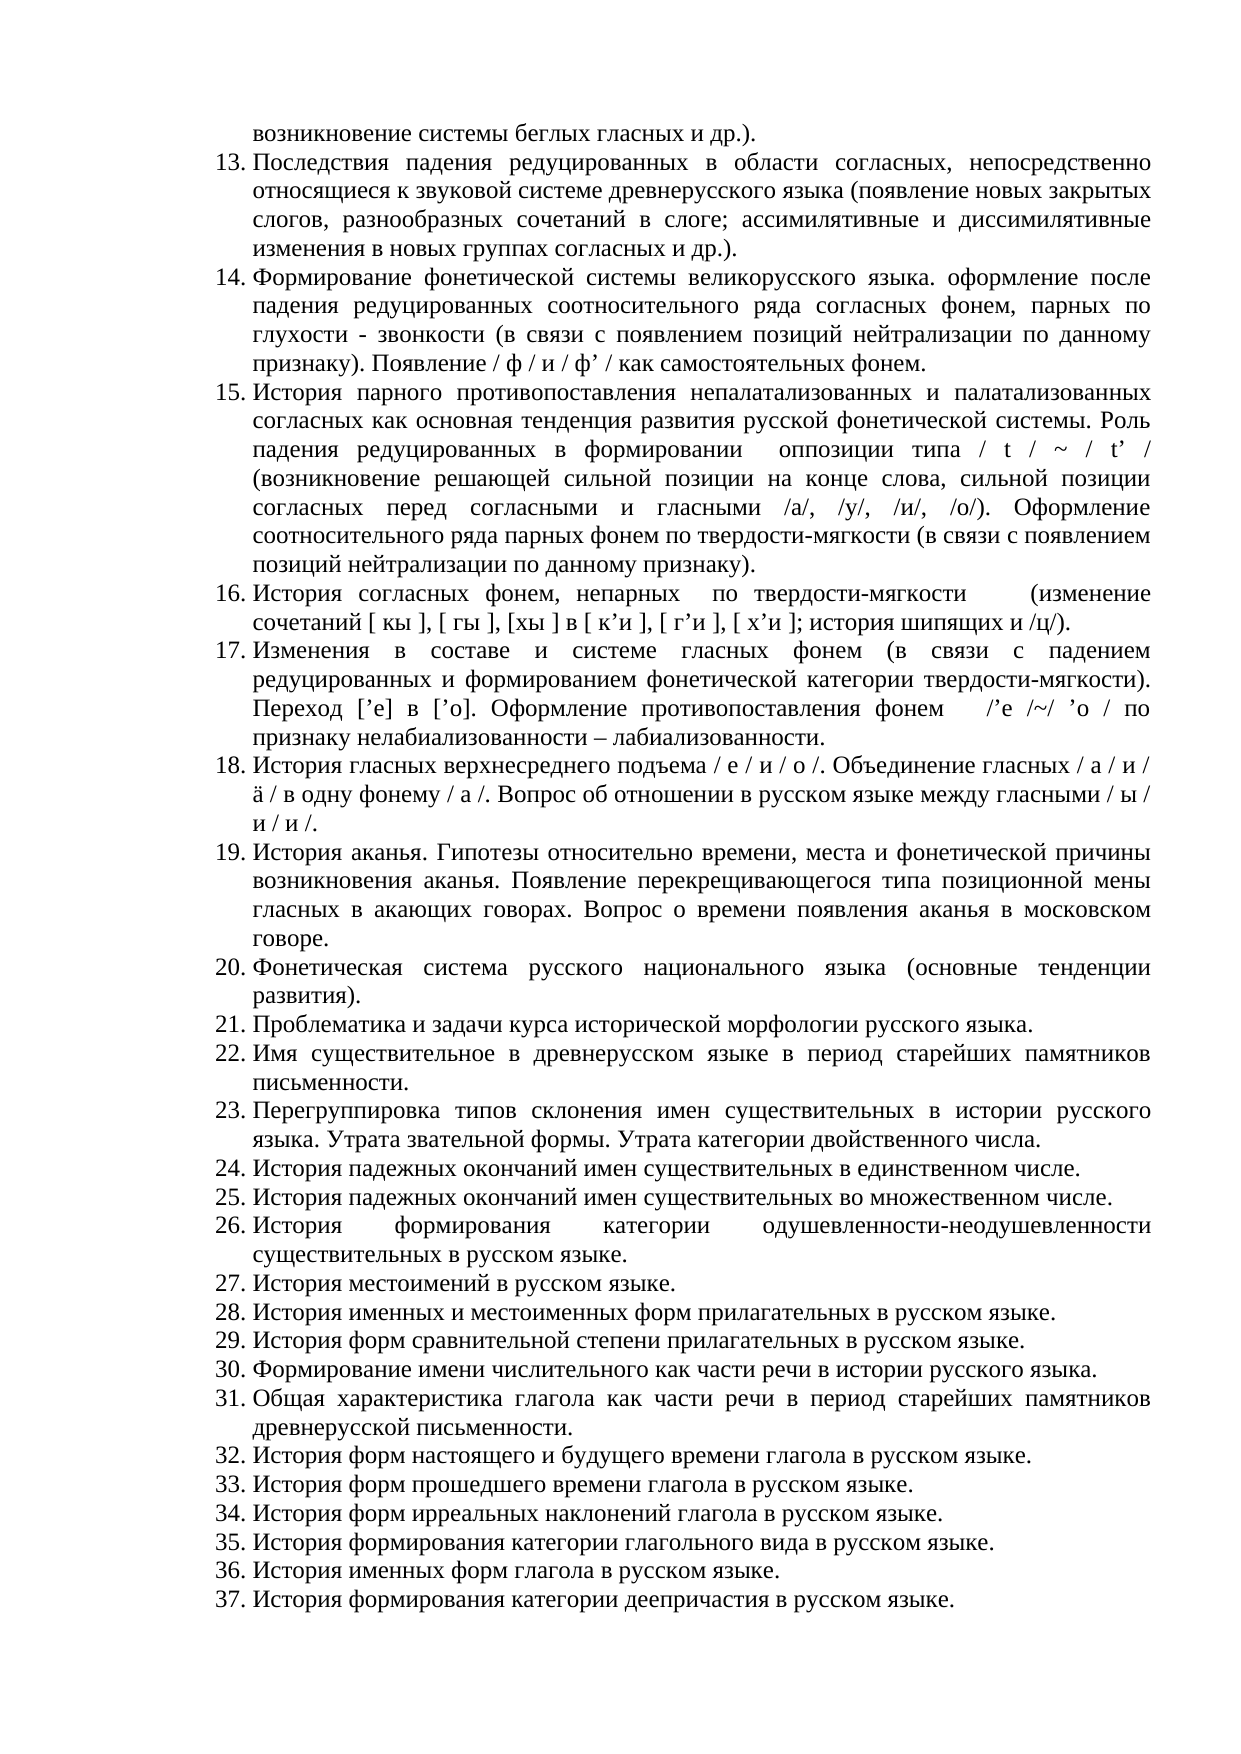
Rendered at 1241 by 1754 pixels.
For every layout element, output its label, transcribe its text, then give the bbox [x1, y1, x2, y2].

list Проблематика и задачи курса исторической морфологии русского языка. [215, 1009, 1152, 1038]
list История согласных фонем, непарных по твердости-мягкости (изменение сочетаний [ кы ], [ гы ], [хы ] в [ к’и ], [ г’и ], [ х’и ]; история шипящих и /ц/). [215, 578, 1152, 636]
list История формирования категории глагольного вида в русском языке. [215, 1527, 1152, 1556]
list История форм прошедшего времени глагола в русском языке. [215, 1469, 1152, 1498]
list История местоимений в русском языке. [215, 1268, 1152, 1297]
list Формирование фонетической системы великорусского языка. оформление после падения редуцированных соотносительного ряда согласных фонем, парных по глухости - звонкости (в связи с появлением позиций нейтрализации по данному признаку). Появление / ф / и / ф’ / как самостоятельных фонем. [215, 262, 1152, 377]
list История падежных окончаний имен существительных во множественном числе. [215, 1182, 1152, 1211]
list История гласных верхнесреднего подъема / е / и / о /. Объединение гласных / а / и / ä / в одну фонему / а /. Вопрос об отношении в русском языке между гласными / ы / и / и /. [215, 751, 1152, 837]
list Фонетическая система русского национального языка (основные тенденции развития). [215, 952, 1152, 1009]
list Формирование имени числительного как части речи в истории русского языка. [215, 1354, 1152, 1383]
list Имя существительное в древнерусском языке в период старейших памятников письменности. [215, 1038, 1152, 1096]
list История форм настоящего и будущего времени глагола в русском языке. [215, 1441, 1152, 1469]
list Изменения в составе и системе гласных фонем (в связи с падением редуцированных и формированием фонетической категории твердости-мягкости). Переход [’е] в [’о]. Оформление противопоставления фонем /’е /~/ ’о / по признаку нелабиализованности – лабиализованности. [215, 636, 1152, 751]
list История падежных окончаний имен существительных в единственном числе. [215, 1153, 1152, 1182]
list Последствия падения редуцированных в области согласных, непосредственно относящиеся к звуковой системе древнерусского языка (появление новых закрытых слогов, разнообразных сочетаний в слоге; ассимилятивные и диссимилятивные изменения в новых группах согласных и др.). [215, 147, 1152, 262]
list Общая характеристика глагола как части речи в период старейших памятников древнерусской письменности. [215, 1383, 1152, 1441]
list История формирования категории одушевленности-неодушевленности существительных в русском языке. [215, 1211, 1152, 1268]
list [215, 118, 1152, 147]
list История форм ирреальных наклонений глагола в русском языке. [215, 1498, 1152, 1527]
list История парного противопоставления непалатализованных и палатализованных согласных как основная тенденция развития русской фонетической системы. Роль падения редуцированных в формировании оппозиции типа / t / ~ / t’ / (возникновение решающей сильной позиции на конце слова, сильной позиции согласных перед согласными и гласными /а/, /у/, /и/, /о/). Оформление соотносительного ряда парных фонем по твердости-мягкости (в связи с появлением позиций нейтрализации по данному признаку). [215, 377, 1152, 578]
list История форм сравнительной степени прилагательных в русском языке. [215, 1326, 1152, 1354]
list История формирования категории деепричастия в русском языке. [215, 1584, 1152, 1613]
list История именных и местоименных форм прилагательных в русском языке. [215, 1297, 1152, 1326]
list Перегруппировка типов склонения имен существительных в истории русского языка. Утрата звательной формы. Утрата категории двойственного числа. [215, 1096, 1152, 1153]
list История именных форм глагола в русском языке. [215, 1556, 1152, 1584]
list История аканья. Гипотезы относительно времени, места и фонетической причины возникновения аканья. Появление перекрещивающегося типа позиционной мены гласных в акающих говорах. Вопрос о времени появления аканья в московском говоре. [215, 837, 1152, 952]
